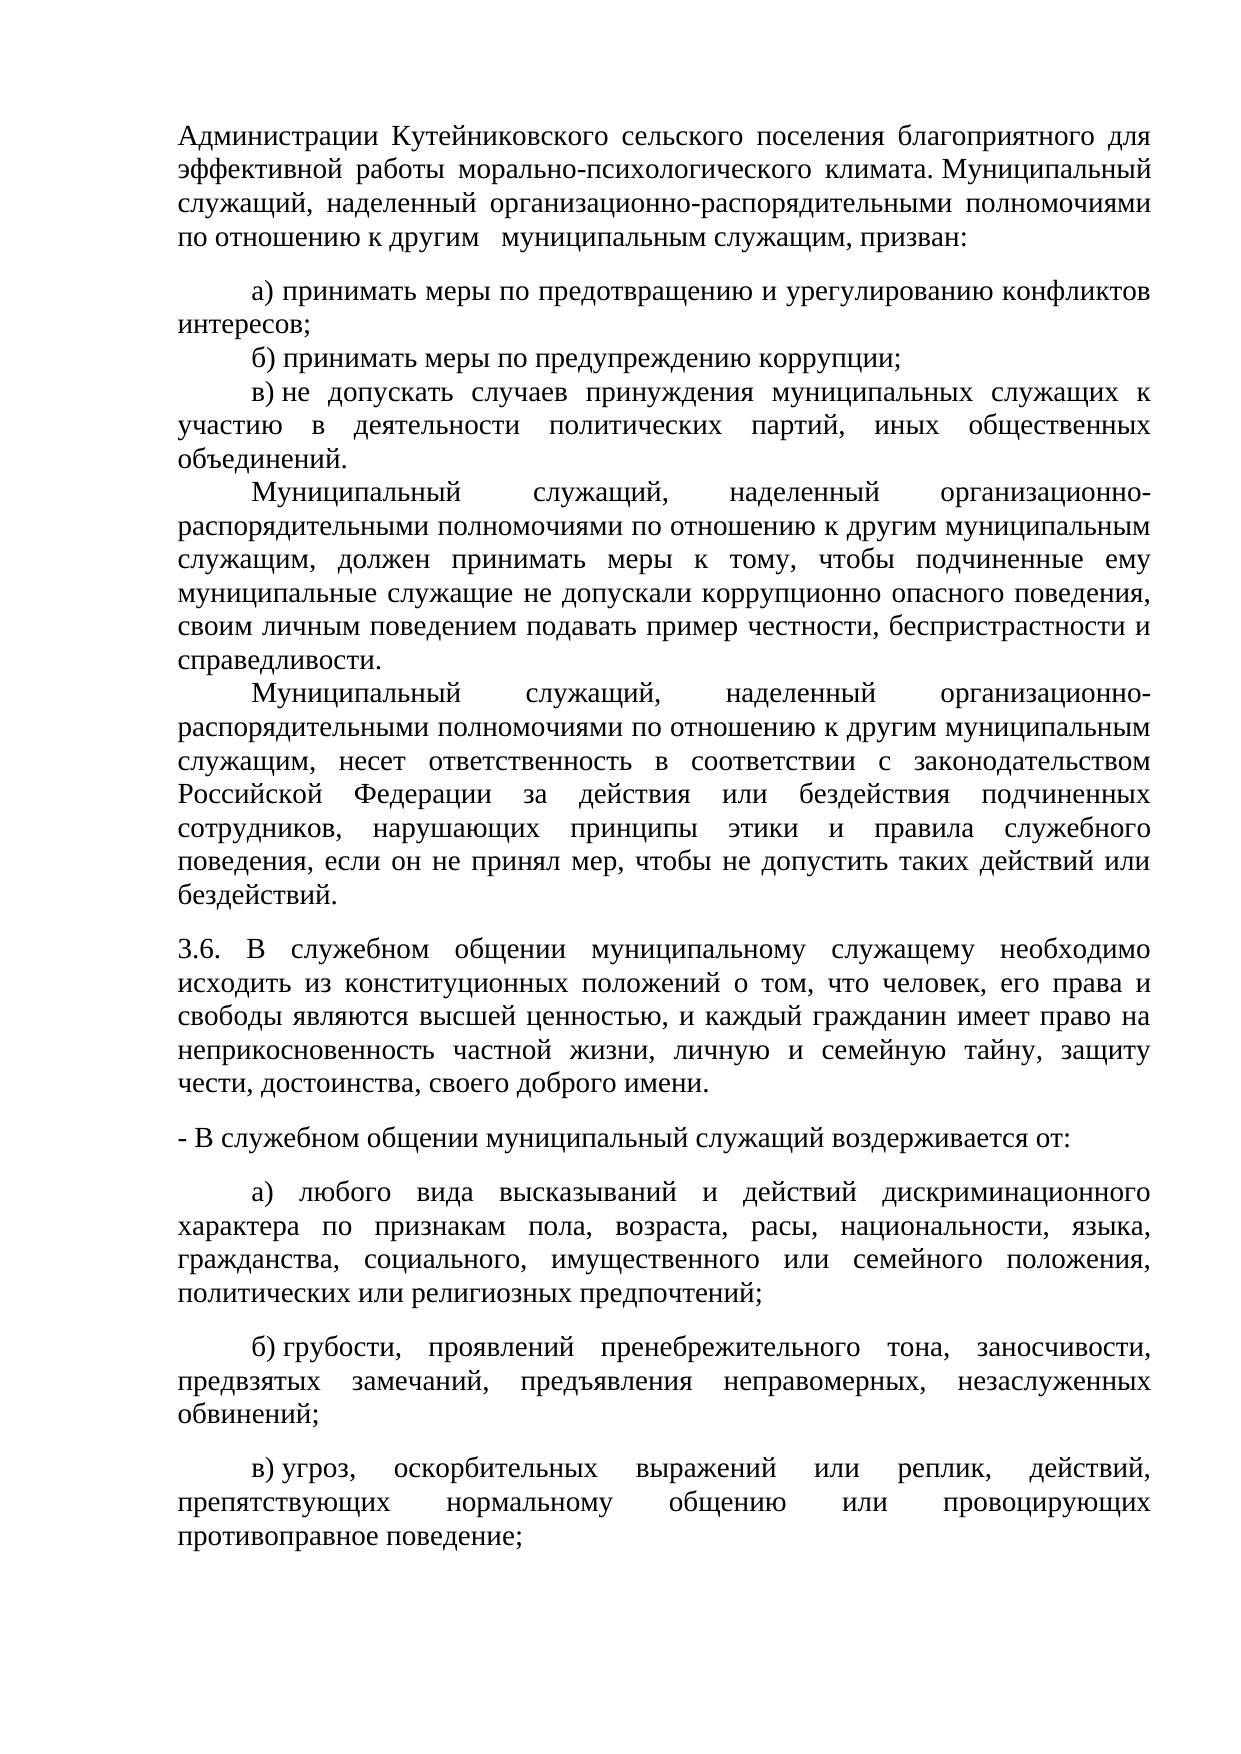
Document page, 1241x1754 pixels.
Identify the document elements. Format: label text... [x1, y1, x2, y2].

text б) принимать меры по предупреждению коррупции; [177, 340, 1152, 374]
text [177, 118, 1152, 252]
text а) принимать меры по предотвращению и урегулированию конфликтов интересов; [177, 273, 1152, 340]
text Муниципальный служащий, наделенный организационно-распорядительными полномочиями по отношению к другим муниципальным служащим, несет ответственность в соответствии с законодательством Российской Федерации за действия или бездействия подчиненных сотрудников, нарушающих принципы этики и правила служебного поведения, если он не принял мер, чтобы не допустить таких действий или бездействий. [177, 676, 1152, 910]
text 3.6. В служебном общении муниципальному служащему необходимо исходить из конституционных положений о том, что человек, его права и свободы являются высшей ценностью, и каждый гражданин имеет право на неприкосновенность частной жизни, личную и семейную тайну, защиту чести, достоинства, своего доброго имени. [177, 931, 1152, 1099]
text б) грубости, проявлений пренебрежительного тона, заносчивости, предвзятых замечаний, предъявления неправомерных, незаслуженных обвинений; [177, 1329, 1152, 1430]
text - В служебном общении муниципальный служащий воздерживается от: [177, 1120, 1152, 1153]
text в) угроз, оскорбительных выражений или реплик, действий, препятствующих нормальному общению или провоцирующих противоправное поведение; [177, 1451, 1152, 1551]
text в) не допускать случаев принуждения муниципальных служащих к участию в деятельности политических партий, иных общественных объединений. [177, 374, 1152, 474]
text а) любого вида высказываний и действий дискриминационного характера по признакам пола, возраста, расы, национальности, языка, гражданства, социального, имущественного или семейного положения, политических или религиозных предпочтений; [177, 1174, 1152, 1308]
text Муниципальный служащий, наделенный организационно-распорядительными полномочиями по отношению к другим муниципальным служащим, должен принимать меры к тому, чтобы подчиненные ему муниципальные служащие не допускали коррупционно опасного поведения, своим личным поведением подавать пример честности, беспристрастности и справедливости. [177, 474, 1152, 676]
